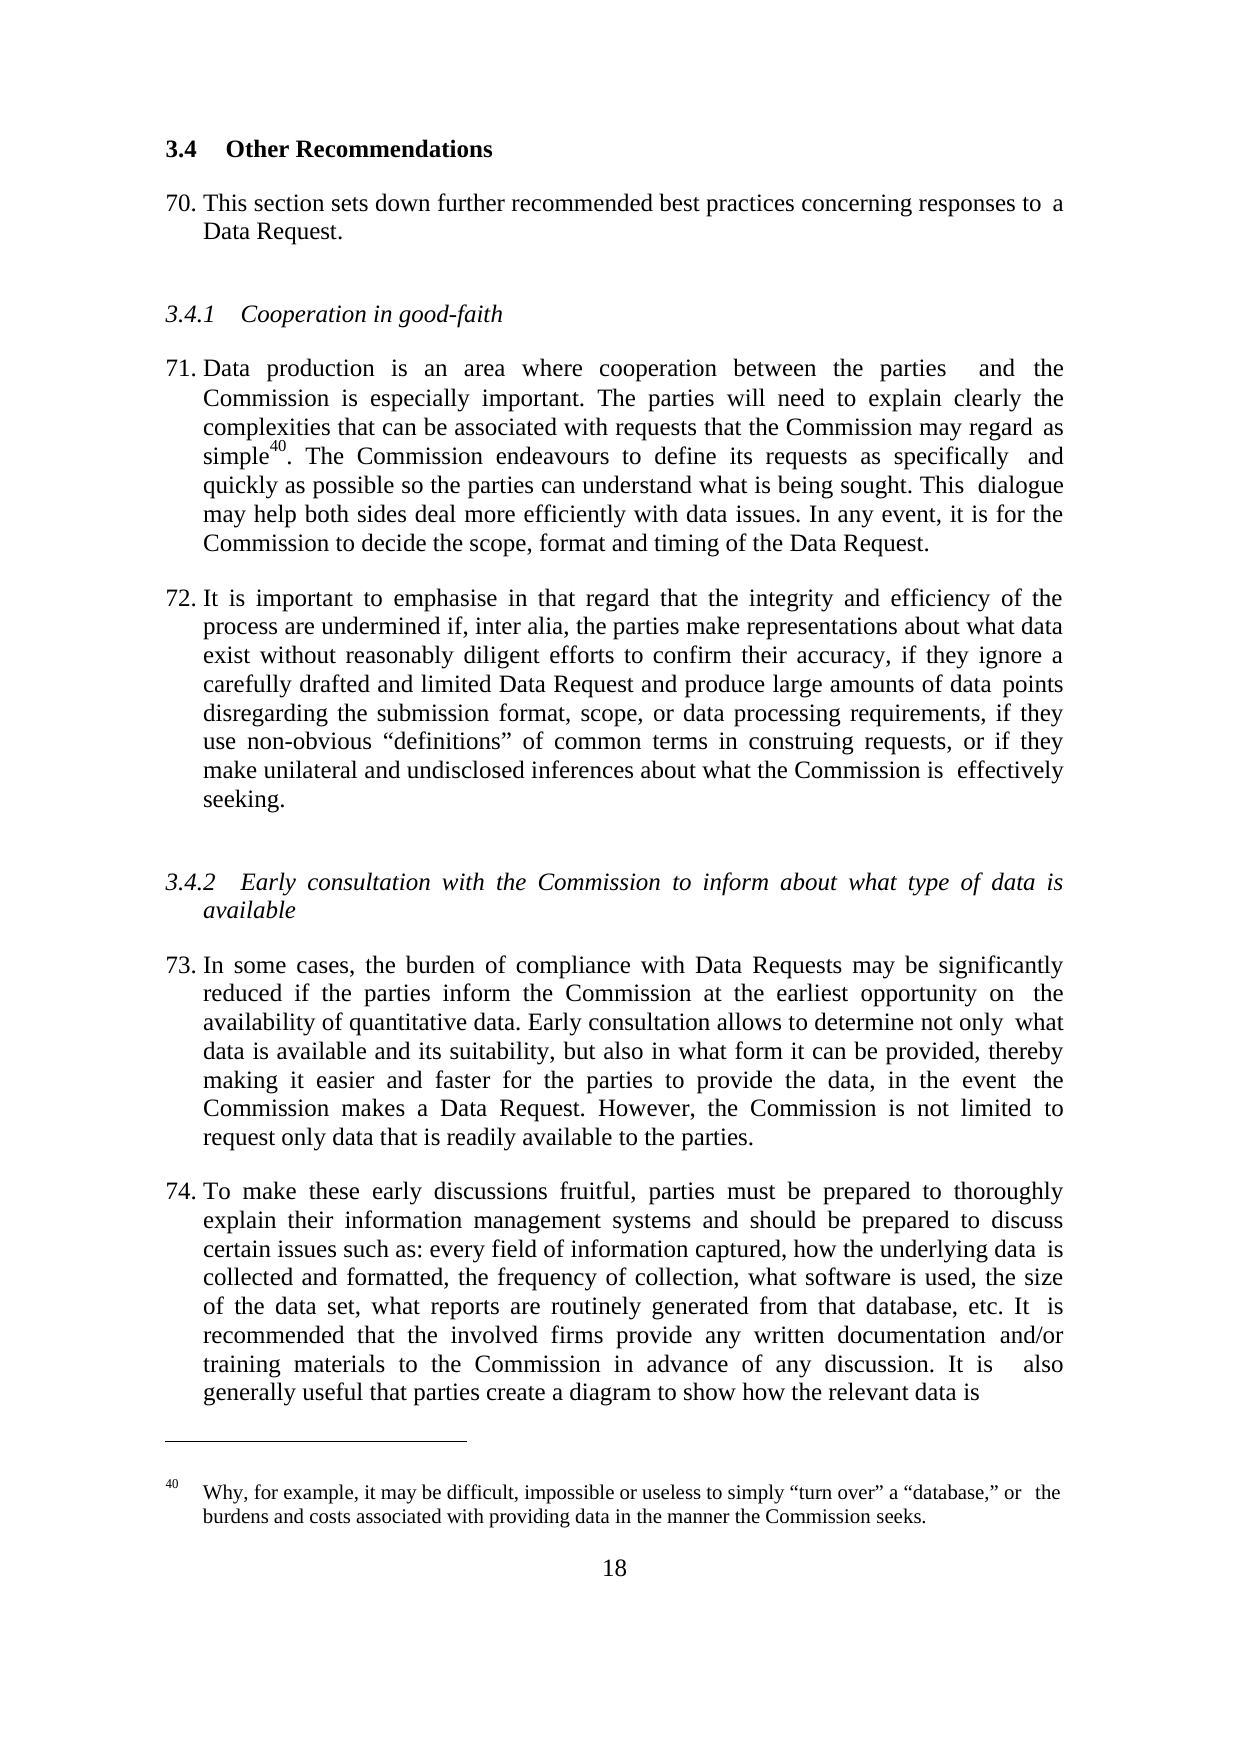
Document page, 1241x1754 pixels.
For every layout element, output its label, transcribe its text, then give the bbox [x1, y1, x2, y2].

list In some cases, the burden of compliance with Data Requests may be significantly reduced if the parties inform the Commission at the earliest opportunity on the availability of quantitative data. Early consultation allows to determine not only what data is available and its suitability, but also in what form it can be provided, thereby making it easier and faster for the parties to provide the data, in the event the Commission makes a Data Request. However, the Commission is not limited to request only data that is readily available to the parties. [165, 950, 1064, 1151]
list This section sets down further recommended best practices concerning responses to a Data Request. [165, 188, 1063, 245]
text 3.4 Other Recommendations [165, 134, 1063, 162]
text 40 Why, for example, it may be difficult, impossible or useless to simply “turn over” a “database,” or the burdens and costs associated with providing data in the manner the Commission seeks. [165, 1476, 1063, 1528]
list Data production is an area where cooperation between the parties and the Commission is especially important. The parties will need to explain clearly the complexities that can be associated with requests that the Commission may regard as simple40. The Commission endeavours to define its requests as specifically and quickly as possible so the parties can understand what is being sought. This dialogue may help both sides deal more efficiently with data issues. In any event, it is for the Commission to decide the scope, format and timing of the Data Request. [165, 353, 1064, 558]
list It is important to emphasise in that regard that the integrity and efficiency of the process are undermined if, inter alia, the parties make representations about what data exist without reasonably diligent efforts to confirm their accuracy, if they ignore a carefully drafted and limited Data Request and produce large amounts of data points disregarding the submission format, scope, or data processing requirements, if they use non-obvious “definitions” of common terms in construing requests, or if they make unilateral and undisclosed inferences about what the Commission is effectively seeking. [165, 583, 1064, 813]
text 18 [177, 1553, 1052, 1582]
list To make these early discussions fruitful, parties must be prepared to thoroughly explain their information management systems and should be prepared to discuss certain issues such as: every field of information captured, how the underlying data is collected and formatted, the frequency of collection, what software is used, the size of the data set, what reports are routinely generated from that database, etc. It is recommended that the involved firms provide any written documentation and/or training materials to the Commission in advance of any discussion. It is also generally useful that parties create a diagram to show how the relevant data is [165, 1176, 1063, 1406]
list Early consultation with the Commission to inform about what type of data is available [165, 867, 1063, 924]
list Cooperation in good-faith [165, 299, 1063, 328]
